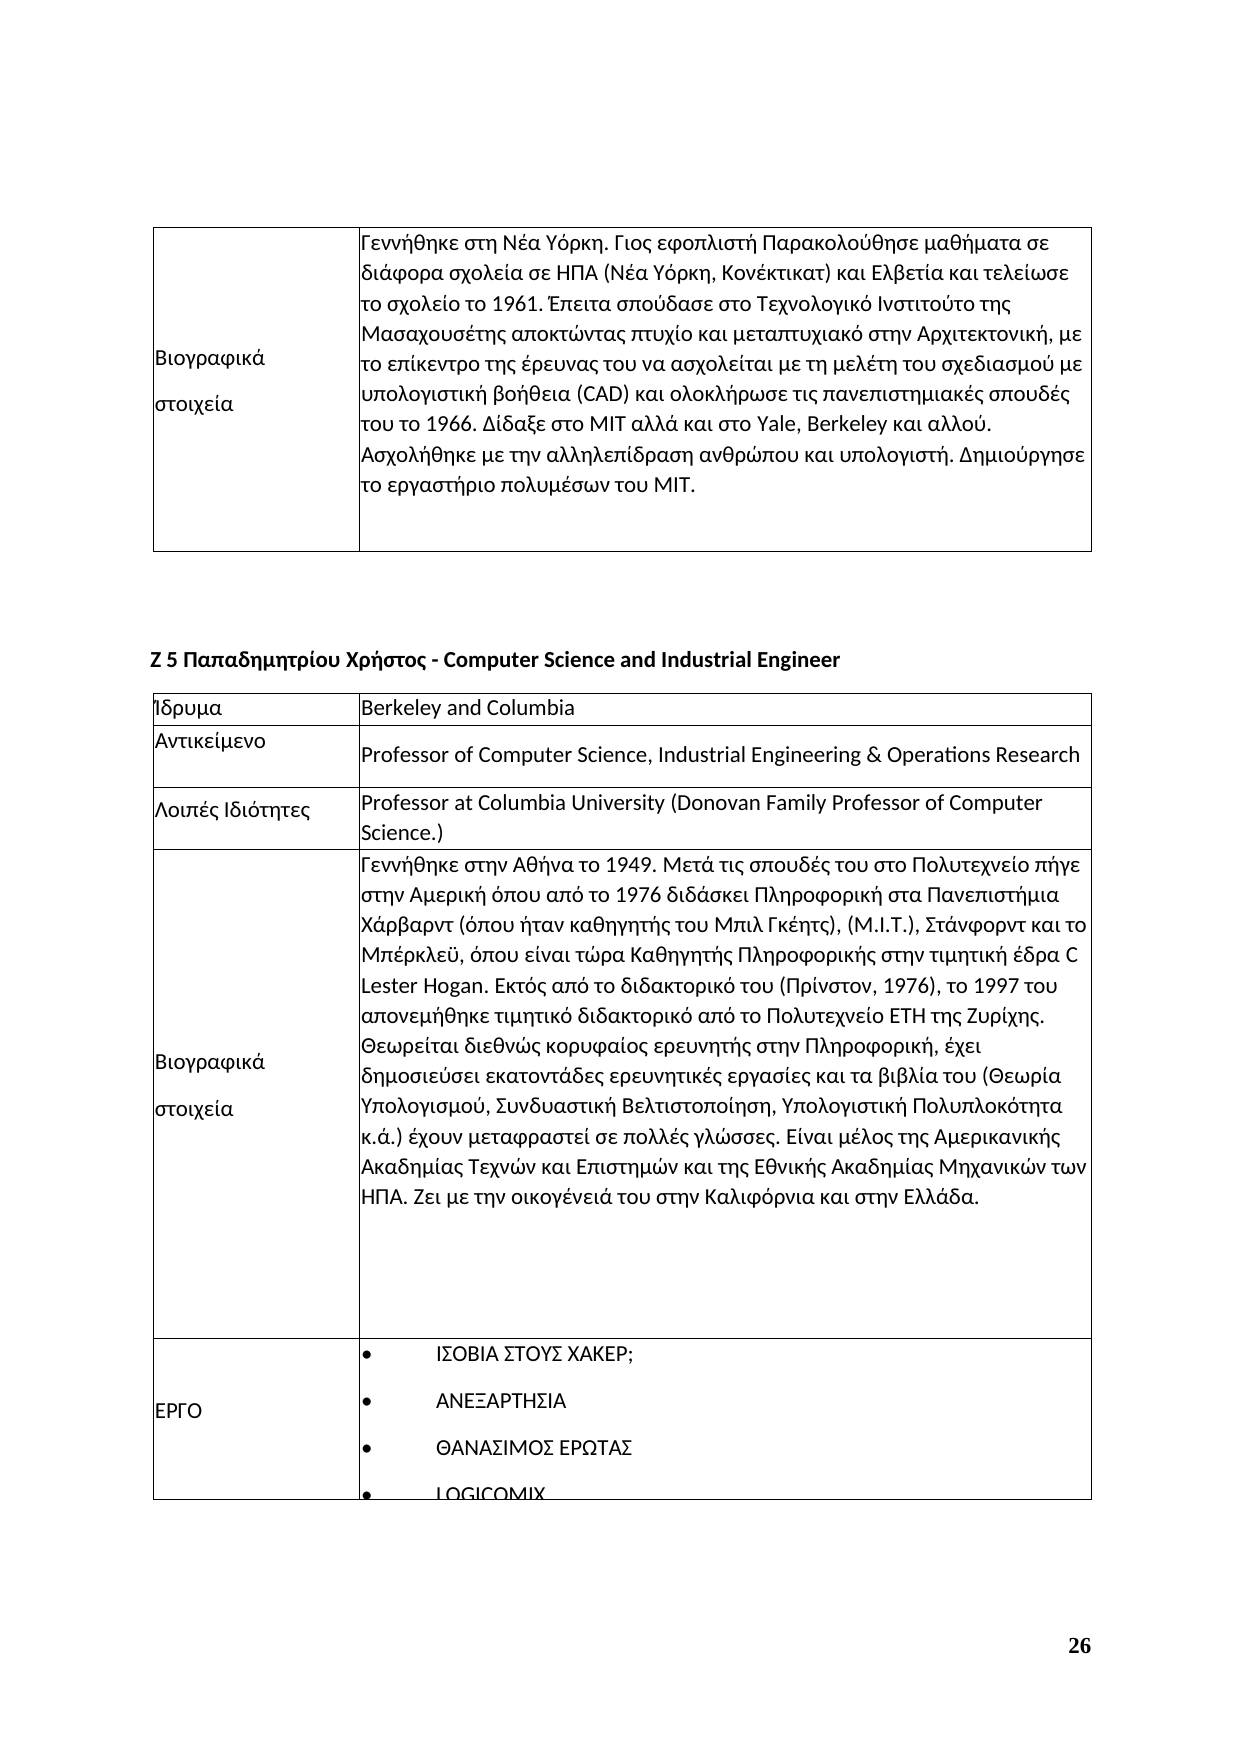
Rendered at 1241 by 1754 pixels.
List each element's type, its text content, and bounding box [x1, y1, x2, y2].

table_cell Γεννήθηκε στην Αθήνα το 1949. Μετά τις σπουδές του στο Πολυτεχνείο πήγε στην Αμερική όπου από το 1976 διδάσκει Πληροφορική στα Πανεπιστήμια Χάρβαρντ (όπου ήταν καθηγητής του Μπιλ Γκέητς), (Μ.Ι.Τ.), Στάνφορντ και το Μπέρκλεϋ, όπου είναι τώρα Καθηγητής Πληροφορικής στην τιμητική έδρα C Lester Hogan. Εκτός από το διδακτορικό του (Πρίνστον, 1976), το 1997 του απονεμήθηκε τιμητικό διδακτορικό από το Πολυτεχνείο ΕΤΗ της Ζυρίχης. Θεωρείται διεθνώς κορυφαίος ερευνητής στην Πληροφορική, έχει δημοσιεύσει εκατοντάδες ερευνητικές εργασίες και τα βιβλία του (Θεωρία Υπολογισμού, Συνδυαστική Βελτιστοποίηση, Υπολογιστική Πολυπλοκότητα κ.ά.) έχουν μεταφραστεί σε πολλές γλώσσες. Είναι μέλος της Αμερικανικής Ακαδημίας Τεχνών και Επιστημών και της Εθνικής Ακαδημίας Μηχανικών των ΗΠΑ. Ζει με την οικογένειά του στην Καλιφόρνια και στην Ελλάδα. [360, 850, 1091, 1338]
table_cell Professor at Columbia University (Donovan Family Professor of Computer Science.) [360, 788, 1091, 849]
table_header Βιογραφικά στοιχεία [154, 228, 359, 551]
table_cell ΙΣΟΒΙΑ ΣΤΟΥΣ ΧΑΚΕΡ; ΑΝΕΞΑΡΤΗΣΙΑ ΘΑΝΑΣΙΜΟΣ ΕΡΩΤΑΣ LOGICOMIX Και πολλά επιστημονικά στην περιοχή του computer science [360, 1339, 1091, 1499]
table_cell Λοιπές Ιδιότητες [154, 788, 359, 849]
table_cell ΕΡΓΟ [154, 1339, 359, 1499]
table_header Berkeley and Columbia [360, 694, 1091, 725]
table_cell Βιογραφικά στοιχεία [154, 850, 359, 1338]
table_header Ίδρυμα [154, 694, 359, 725]
table_cell Professor of Computer Science, Industrial Engineering & Operations Research [360, 726, 1091, 787]
table_header Γεννήθηκε στη Νέα Υόρκη. Γιος εφοπλιστή Παρακολούθησε μαθήματα σε διάφορα σχολεία σε ΗΠΑ (Νέα Υόρκη, Κονέκτικατ) και Ελβετία και τελείωσε το σχολείο το 1961. Έπειτα σπούδασε στο Τεχνολογικό Ινστιτούτο της Μασαχουσέτης αποκτώντας πτυχίο και μεταπτυχιακό στην Αρχιτεκτονική, με το επίκεντρο της έρευνας του να ασχολείται με τη μελέτη του σχεδιασμού με υπολογιστική βοήθεια (CAD) και ολοκλήρωσε τις πανεπιστημιακές σπουδές του το 1966. Δίδαξε στο ΜΙΤ αλλά και στο Yale, Berkeley και αλλού. Ασχολήθηκε με την αλληλεπίδραση ανθρώπου και υπολογιστή. Δημιούργησε το εργαστήριο πολυμέσων του ΜΙΤ. [360, 228, 1091, 551]
text Ζ 5 Παπαδημητρίου Χρήστος - Computer Science and Industrial Engineer [150, 646, 1095, 673]
table_cell Αντικείμενο [154, 726, 359, 787]
